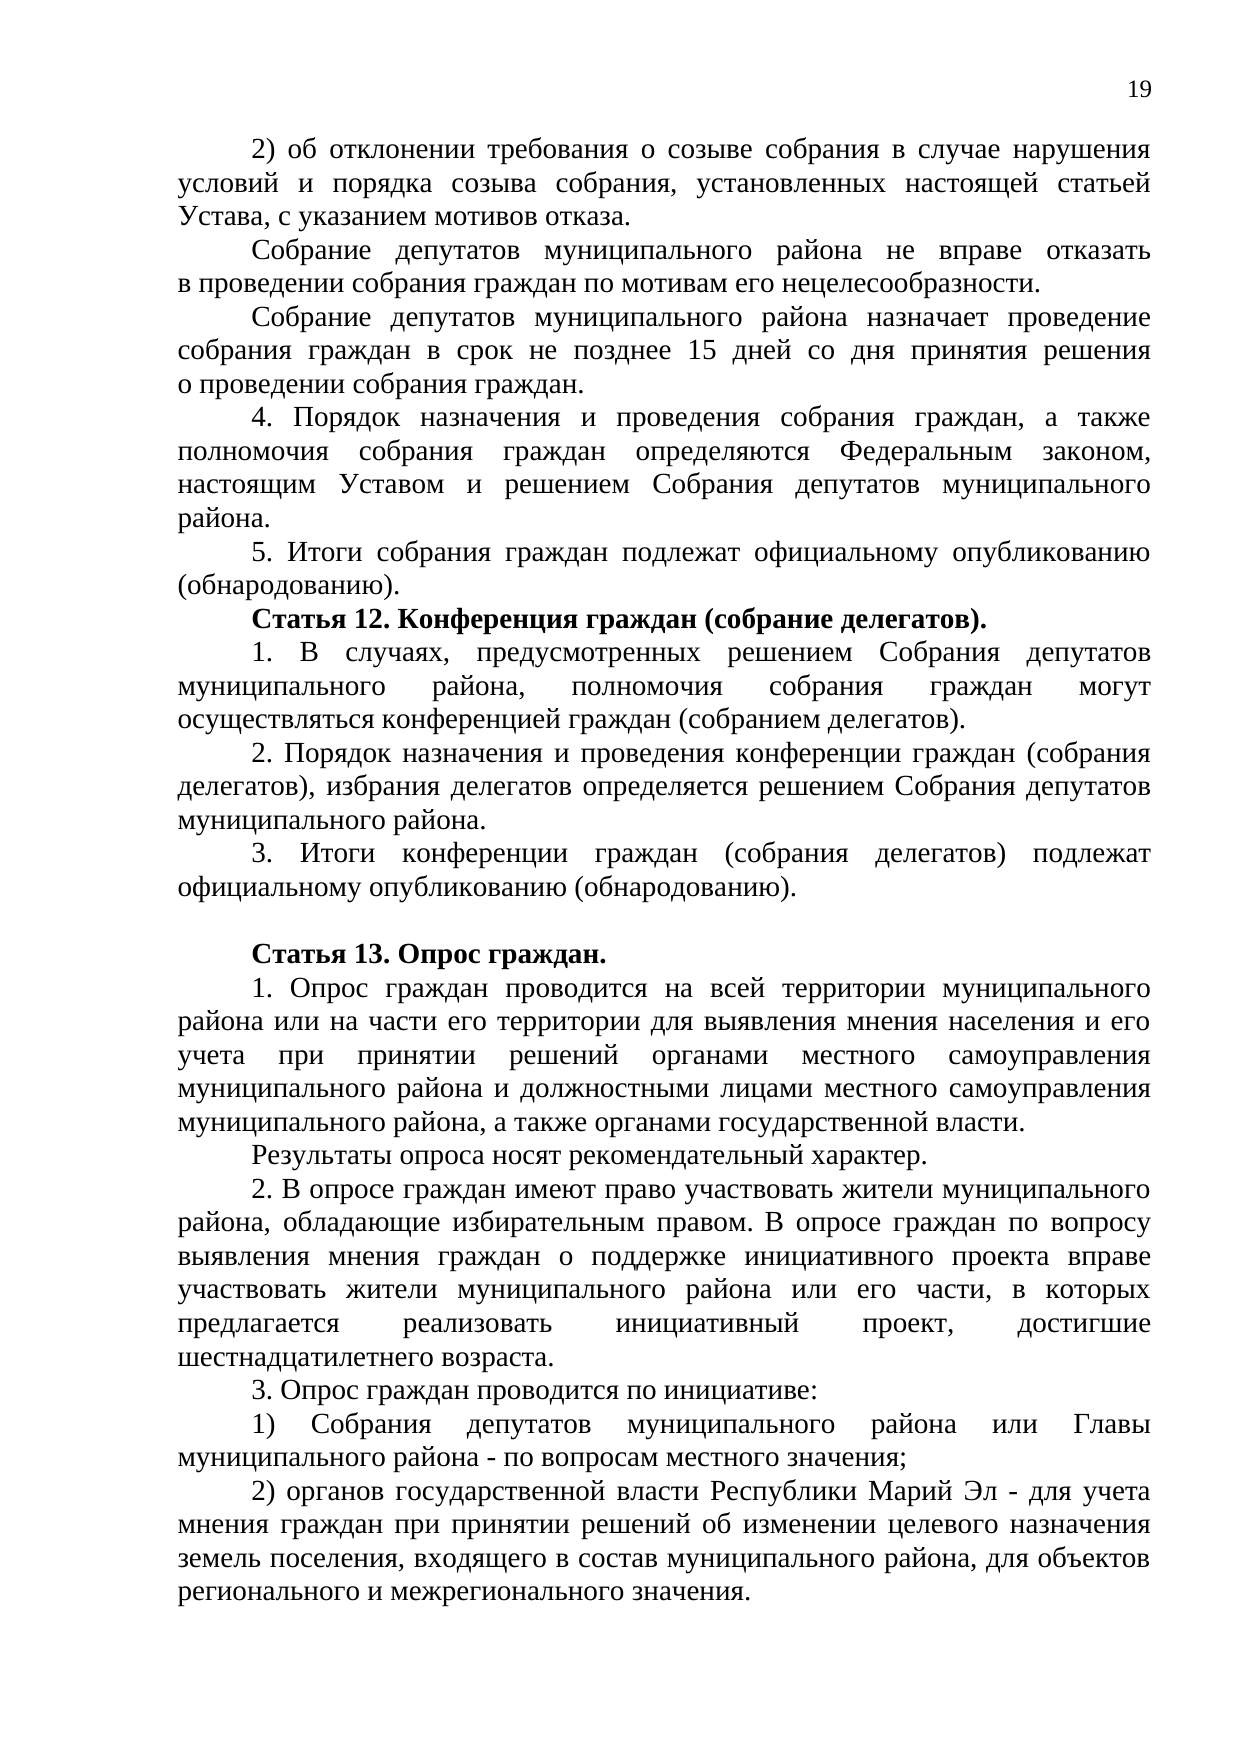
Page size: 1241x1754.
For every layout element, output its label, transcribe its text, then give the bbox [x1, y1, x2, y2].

text Результаты опроса носят рекомендательный характер. [177, 1137, 1152, 1171]
text 5. Итоги собрания граждан подлежат официальному опубликованию (обнародованию). [177, 534, 1152, 601]
text 4. Порядок назначения и проведения собрания граждан, а также полномочия собрания граждан определяются Федеральным законом, настоящим Уставом и решением Собрания депутатов муниципального района. [177, 399, 1152, 534]
text 1) Собрания депутатов муниципального района или Главы муниципального района - по вопросам местного значения; [177, 1406, 1152, 1473]
text Статья 12. Конференция граждан (собрание делегатов). [177, 601, 1152, 634]
text 1. В случаях, предусмотренных решением Собрания депутатов муниципального района, полномочия собрания граждан могут осуществляться конференцией граждан (собранием делегатов). [177, 634, 1152, 735]
text Собрание депутатов муниципального района не вправе отказать в проведении собрания граждан по мотивам его нецелесообразности. [177, 232, 1152, 299]
text 2) об отклонении требования о созыве собрания в случае нарушения условий и порядка созыва собрания, установленных настоящей статьей Устава, с указанием мотивов отказа. [177, 131, 1152, 232]
text Собрание депутатов муниципального района назначает проведение собрания граждан в срок не позднее 15 дней со дня принятия решения о проведении собрания граждан. [177, 299, 1152, 399]
text 3. Итоги конференции граждан (собрания делегатов) подлежат официальному опубликованию (обнародованию). [177, 836, 1152, 903]
text 2. Порядок назначения и проведения конференции граждан (собрания делегатов), избрания делегатов определяется решением Собрания депутатов муниципального района. [177, 735, 1152, 836]
text 3. Опрос граждан проводится по инициативе: [177, 1372, 1152, 1406]
text Статья 13. Опрос граждан. [177, 936, 1152, 970]
text 2) органов государственной власти Республики Марий Эл - для учета мнения граждан при принятии решений об изменении целевого назначения земель поселения, входящего в состав муниципального района, для объектов регионального и межрегионального значения. [177, 1473, 1152, 1607]
text 2. В опросе граждан имеют право участвовать жители муниципального района, обладающие избирательным правом. В опросе граждан по вопросу выявления мнения граждан о поддержке инициативного проекта вправе участвовать жители муниципального района или его части, в которых предлагается реализовать инициативный проект, достигшие шестнадцатилетнего возраста. [177, 1171, 1152, 1372]
text 1. Опрос граждан проводится на всей территории муниципального района или на части его территории для выявления мнения населения и его учета при принятии решений органами местного самоуправления муниципального района и должностными лицами местного самоуправления муниципального района, а также органами государственной власти. [177, 970, 1152, 1137]
